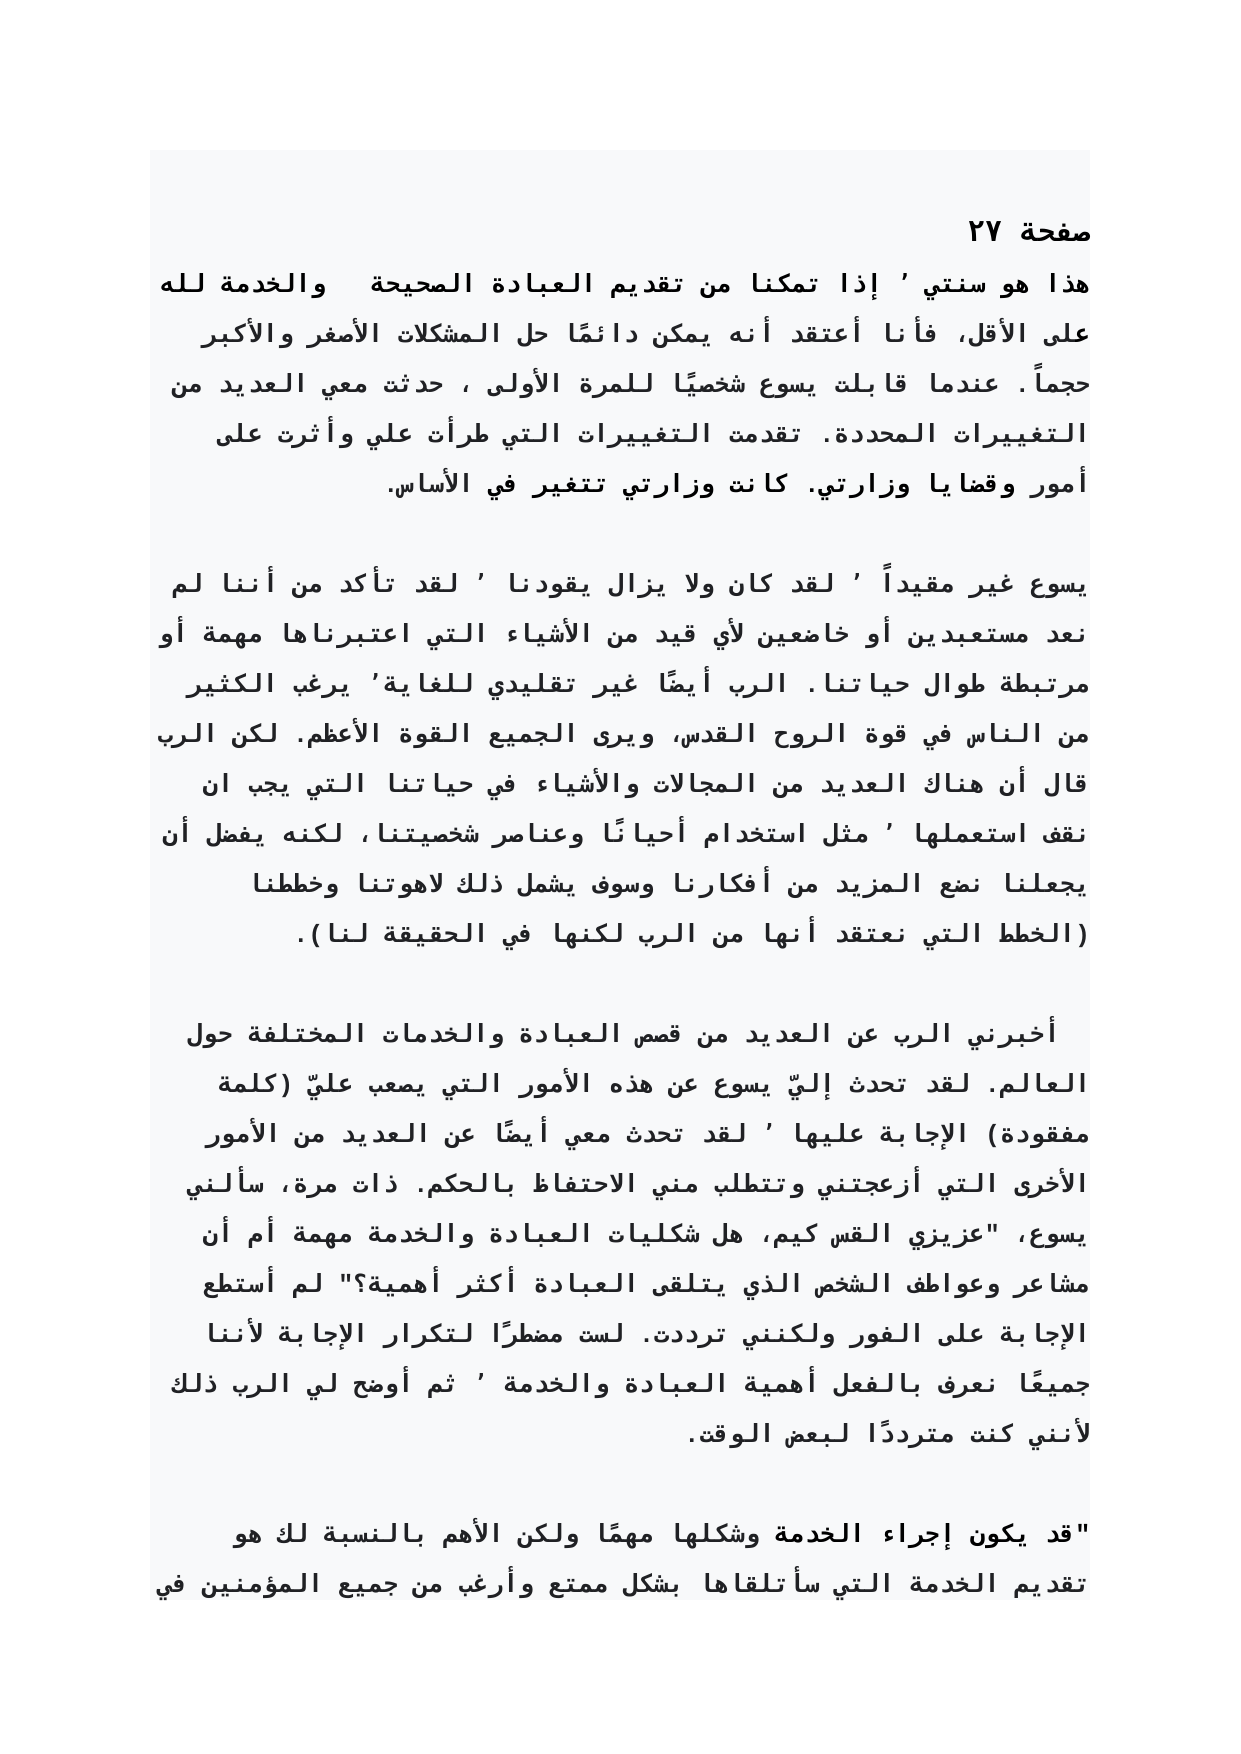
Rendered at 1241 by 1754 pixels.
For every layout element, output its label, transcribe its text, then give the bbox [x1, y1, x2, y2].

text هذا هو سنتي ٬ إذا تمكنا من تقديم العبادة الصحيحة والخدمة لله على الأقل، فأنا أعتقد أنه يمكن دائمًا حل المشكلات الأصغر والأكبر حجماً. عندما قابلت يسوع شخصيًا للمرة الأولى ، حدثت معي العديد من التغييرات المحددة. تقدمت التغييرات التي طرأت علي وأثرت على أمور وقضايا وزارتي. كانت وزارتي تتغير في الأساس. [150, 250, 1090, 500]
text يسوع غير مقيداً ٬ لقد كان ولا يزال يقودنا ٬ لقد تأكد من أننا لم نعد مستعبدين أو خاضعين لأي قيد من الأشياء التي اعتبرناها مهمة أو مرتبطة طوال حياتنا. الرب أيضًا غير تقليدي للغاية٬ يرغب الكثير من الناس في قوة الروح القدس، ويرى الجميع القوة الأعظم. لكن الرب قال أن هناك العديد من المجالات والأشياء في حياتنا التي يجب ان نقف استعملها ٬ مثل استخدام أحيانًا وعناصر شخصيتنا، لكنه يفضل أن يجعلنا نضع المزيد من أفكارنا وسوف يشمل ذلك لاهوتنا وخططنا (الخطط التي نعتقد أنها من الرب لكنها في الحقيقة لنا). [150, 550, 1090, 950]
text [150, 1500, 1090, 1600]
text صفحة ٢٧ [150, 200, 1090, 250]
text أخبرني الرب عن العديد من قصص العبادة والخدمات المختلفة حول العالم. لقد تحدث إليّ يسوع عن هذه الأمور التي يصعب عليّ (كلمة مفقودة) الإجابة عليها ٬ لقد تحدث معي أيضًا عن العديد من الأمور الأخرى التي أزعجتني وتتطلب مني الاحتفاظ بالحكم. ذات مرة، سألني يسوع، "عزيزي القس كيم، هل شكليات العبادة والخدمة مهمة أم أن مشاعر وعواطف الشخص الذي يتلقى العبادة أكثر أهمية؟" لم أستطع الإجابة على الفور ولكنني ترددت. لست مضطرًا لتكرار الإجابة لأننا جميعًا نعرف بالفعل أهمية العبادة والخدمة ٬ ثم أوضح لي الرب ذلك لأنني كنت مترددًا لبعض الوقت. [150, 1000, 1090, 1450]
